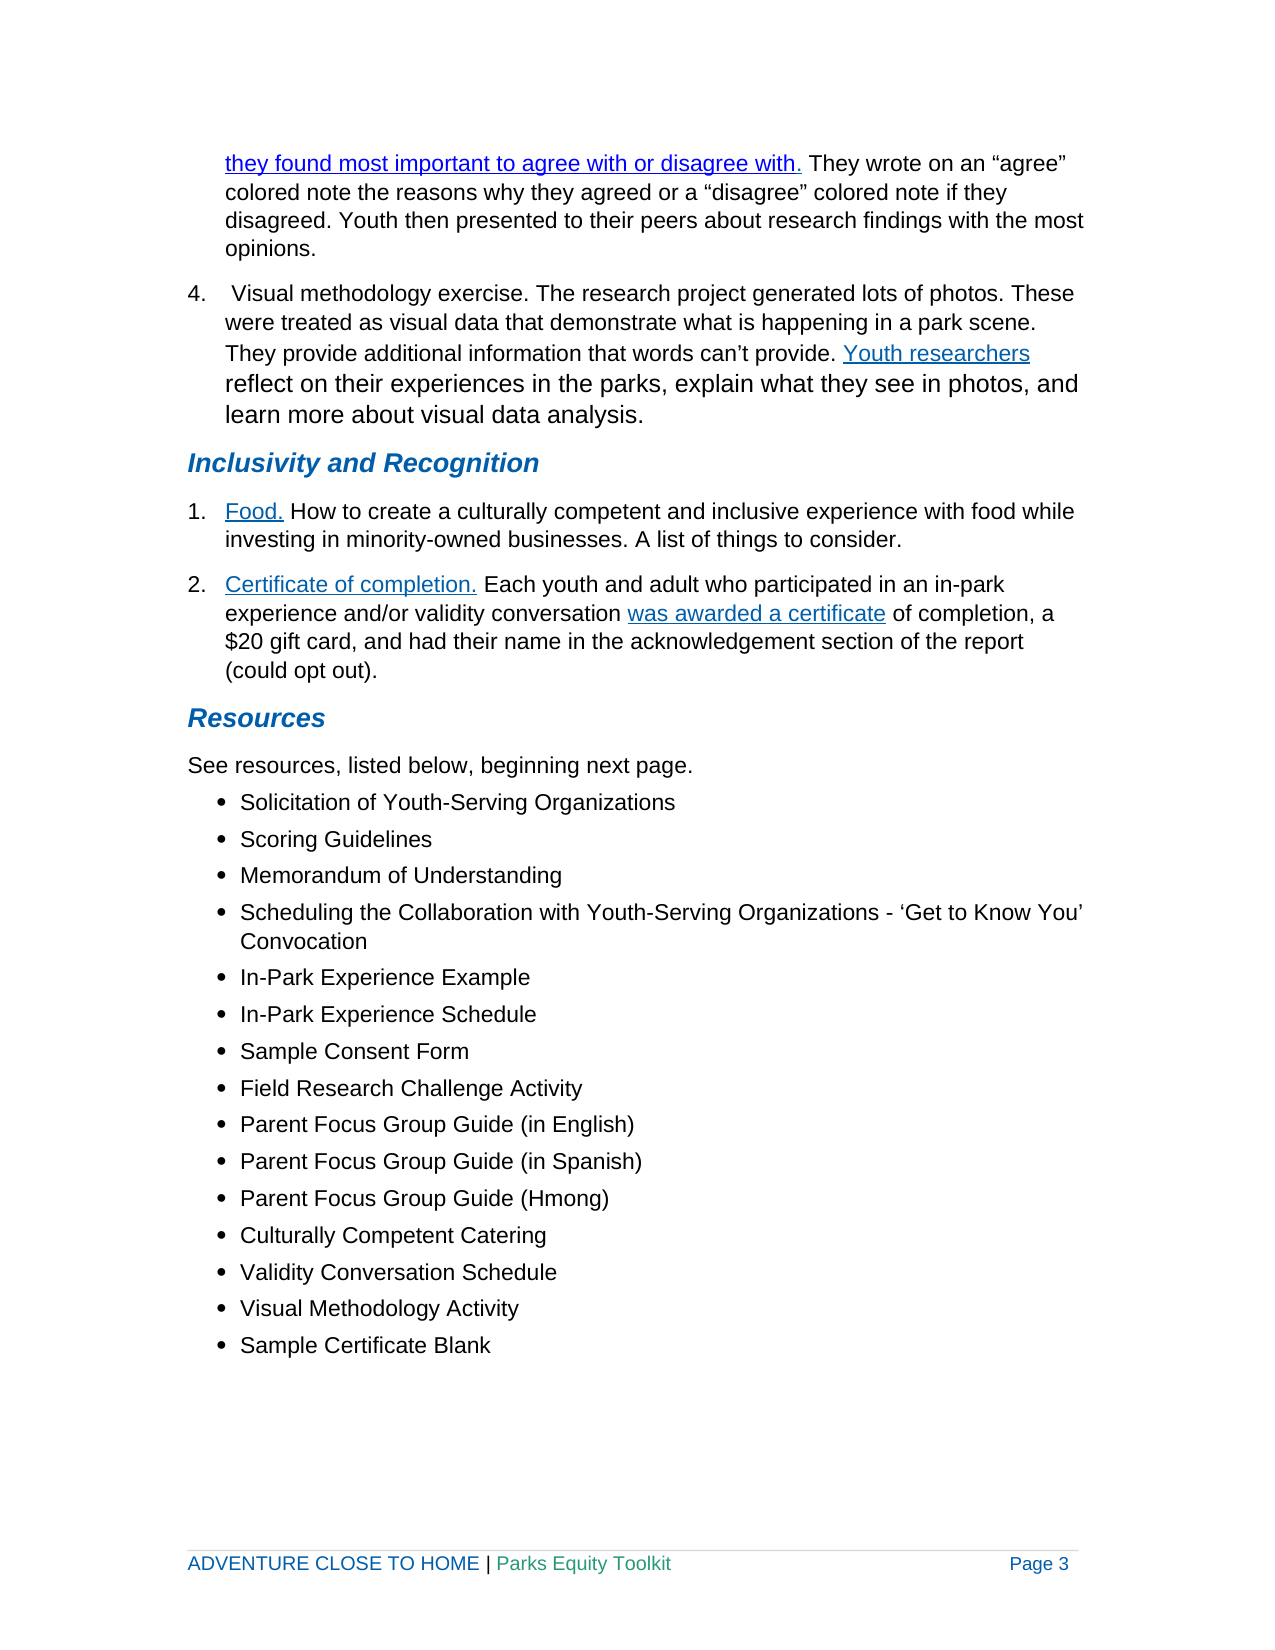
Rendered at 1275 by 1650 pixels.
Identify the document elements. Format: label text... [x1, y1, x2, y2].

list Field Research Challenge Activity [217, 1075, 1087, 1101]
list Parent Focus Group Guide (in Spanish) [217, 1148, 1087, 1174]
list Solicitation of Youth-Serving Organizations [217, 789, 1087, 815]
list Sample Consent Form [217, 1038, 1087, 1064]
list In-Park Experience Schedule [217, 1001, 1087, 1027]
text See resources, listed below, beginning next page. [187, 752, 1087, 778]
list Scoring Guidelines [217, 826, 1087, 852]
list Parent Focus Group Guide (in English) [217, 1111, 1087, 1138]
list Memorandum of Understanding [217, 862, 1087, 889]
list Parent Focus Group Guide (Hmong) [217, 1185, 1087, 1211]
list Culturally Competent Catering [217, 1222, 1087, 1248]
list Scheduling the Collaboration with Youth-Serving Organizations - ‘Get to Know You’ Convocation [217, 899, 1087, 954]
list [187, 150, 1087, 262]
subtitle Inclusivity and Recognition [187, 447, 1087, 478]
list Validity Conversation Schedule [217, 1258, 1087, 1285]
list Certificate of completion. Each youth and adult who participated in an in-park experience and/or validity conversation was awarded a certificate of completion, a $20 gift card, and had their name in the acknowledgement section of the report (could opt out). [187, 571, 1087, 683]
list In-Park Experience Example [217, 964, 1087, 991]
list Visual methodology exercise. The research project generated lots of photos. These were treated as visual data that demonstrate what is happening in a park scene. They provide additional information that words can’t provide. Youth researchers reflect on their experiences in the parks, explain what they see in photos, and learn more about visual data analysis. [187, 280, 1087, 428]
list Visual Methodology Activity [217, 1295, 1087, 1322]
list Food. How to create a culturally competent and inclusive experience with food while investing in minority-owned businesses. A list of things to consider. [187, 498, 1087, 552]
subtitle Resources [187, 702, 1087, 733]
list Sample Certificate Blank [217, 1332, 1087, 1358]
